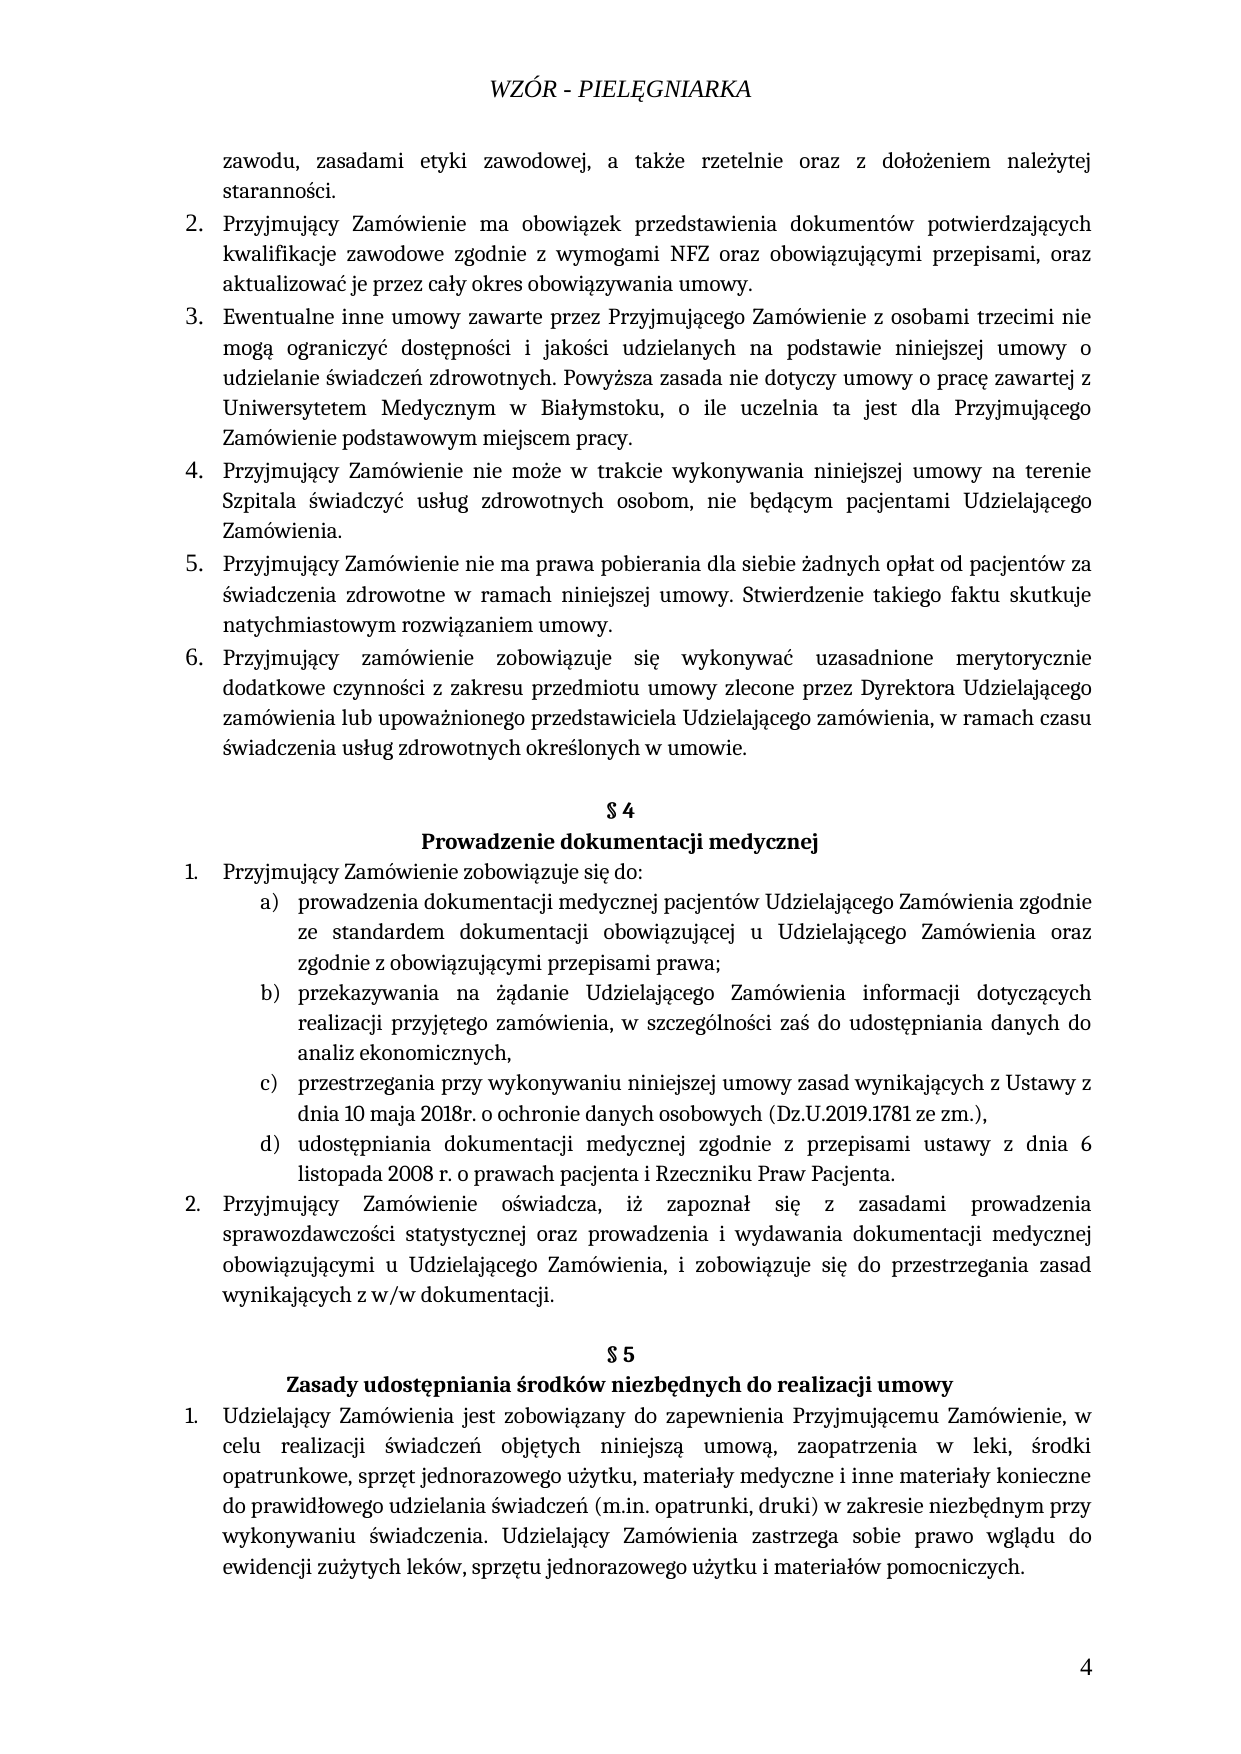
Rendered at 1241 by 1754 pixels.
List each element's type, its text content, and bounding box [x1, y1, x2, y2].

text Prowadzenie dokumentacji medycznej [148, 828, 1093, 855]
list Przyjmujący Zamówienie zobowiązuje się do: [185, 859, 1093, 885]
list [185, 148, 1093, 204]
text Zasady udostępniania środków niezbędnych do realizacji umowy [148, 1372, 1093, 1399]
list udostępniania dokumentacji medycznej zgodnie z przepisami ustawy z dnia 6 listopada 2008 r. o prawach pacjenta i Rzeczniku Praw Pacjenta. [260, 1131, 1093, 1187]
list Przyjmujący Zamówienie ma obowiązek przedstawienia dokumentów potwierdzających kwalifikacje zawodowe zgodnie z wymogami NFZ oraz obowiązującymi przepisami, oraz aktualizować je przez cały okres obowiązywania umowy. [185, 208, 1093, 297]
text § 4 [148, 798, 1093, 825]
list Przyjmujący Zamówienie nie ma prawa pobierania dla siebie żadnych opłat od pacjentów za świadczenia zdrowotne w ramach niniejszej umowy. Stwierdzenie takiego faktu skutkuje natychmiastowym rozwiązaniem umowy. [185, 548, 1093, 638]
list przekazywania na żądanie Udzielającego Zamówienia informacji dotyczących realizacji przyjętego zamówienia, w szczególności zaś do udostępniania danych do analiz ekonomicznych, [260, 979, 1093, 1066]
list Ewentualne inne umowy zawarte przez Przyjmującego Zamówienie z osobami trzecimi nie mogą ograniczyć dostępności i jakości udzielanych na podstawie niniejszej umowy o udzielanie świadczeń zdrowotnych. Powyższa zasada nie dotyczy umowy o pracę zawartej z Uniwersytetem Medycznym w Białymstoku, o ile uczelnia ta jest dla Przyjmującego Zamówienie podstawowym miejscem pracy. [185, 301, 1093, 451]
text § 5 [148, 1342, 1093, 1368]
list Udzielający Zamówienia jest zobowiązany do zapewnienia Przyjmującemu Zamówienie, w celu realizacji świadczeń objętych niniejszą umową, zaopatrzenia w leki, środki opatrunkowe, sprzęt jednorazowego użytku, materiały medyczne i inne materiały konieczne do prawidłowego udzielania świadczeń (m.in. opatrunki, druki) w zakresie niezbędnym przy wykonywaniu świadczenia. Udzielający Zamówienia zastrzega sobie prawo wglądu do ewidencji zużytych leków, sprzętu jednorazowego użytku i materiałów pomocniczych. [185, 1402, 1093, 1580]
list prowadzenia dokumentacji medycznej pacjentów Udzielającego Zamówienia zgodnie ze standardem dokumentacji obowiązującej u Udzielającego Zamówienia oraz zgodnie z obowiązującymi przepisami prawa; [260, 889, 1093, 976]
list przestrzegania przy wykonywaniu niniejszej umowy zasad wynikających z Ustawy z dnia 10 maja 2018r. o ochronie danych osobowych (Dz.U.2019.1781 ze zm.), [260, 1070, 1093, 1127]
list Przyjmujący zamówienie zobowiązuje się wykonywać uzasadnione merytorycznie dodatkowe czynności z zakresu przedmiotu umowy zlecone przez Dyrektora Udzielającego zamówienia lub upoważnionego przedstawiciela Udzielającego zamówienia, w ramach czasu świadczenia usług zdrowotnych określonych w umowie. [185, 642, 1093, 761]
list Przyjmujący Zamówienie oświadcza, iż zapoznał się z zasadami prowadzenia sprawozdawczości statystycznej oraz prowadzenia i wydawania dokumentacji medycznej obowiązującymi u Udzielającego Zamówienia, i zobowiązuje się do przestrzegania zasad wynikających z w/w dokumentacji. [185, 1191, 1093, 1308]
list Przyjmujący Zamówienie nie może w trakcie wykonywania niniejszej umowy na terenie Szpitala świadczyć usług zdrowotnych osobom, nie będącym pacjentami Udzielającego Zamówienia. [185, 455, 1093, 544]
